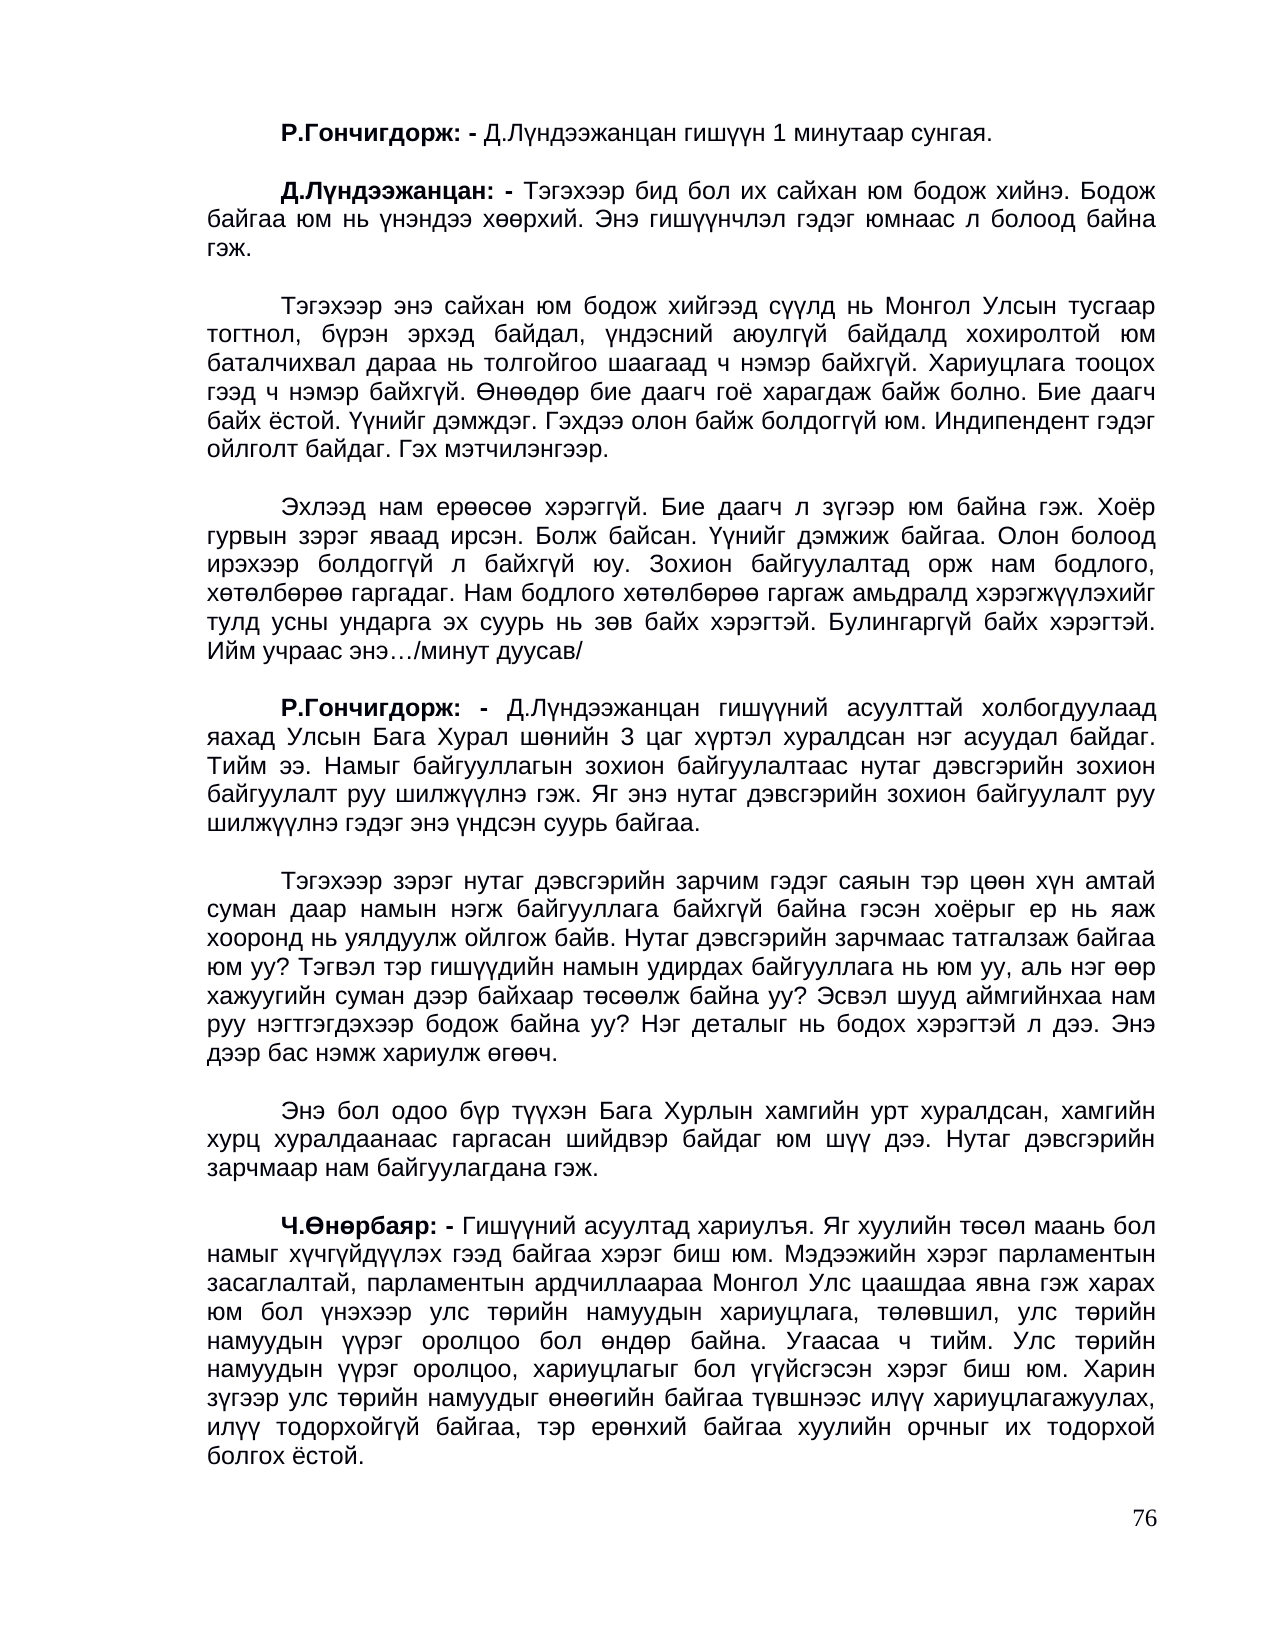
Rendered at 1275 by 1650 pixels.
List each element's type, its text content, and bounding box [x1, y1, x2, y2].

text Р.Гончигдорж: - Д.Лүндээжанцан гишүүн 1 минутаар сунгая. [207, 118, 1157, 147]
text Тэгэхээр зэрэг нутаг дэвсгэрийн зарчим гэдэг саяын тэр цөөн хүн амтай суман даар намын нэгж байгууллага байхгүй байна гэсэн хоёрыг ер нь яаж хооронд нь уялдуулж ойлгож байв. Нутаг дэвсгэрийн зарчмаас татгалзаж байгаа юм уу? Тэгвэл тэр гишүүдийн намын удирдах байгууллага нь юм уу, аль нэг өөр хажуугийн суман дээр байхаар төсөөлж байна уу? Эсвэл шууд аймгийнхаа нам руу нэгтгэгдэхээр бодож байна уу? Нэг деталыг нь бодох хэрэгтэй л дээ. Энэ дээр бас нэмж хариулж өгөөч. [207, 866, 1157, 1067]
text Энэ бол одоо бүр түүхэн Бага Хурлын хамгийн урт хуралдсан, хамгийн хурц хуралдаанаас гаргасан шийдвэр байдаг юм шүү дээ. Нутаг дэвсгэрийн зарчмаар нам байгуулагдана гэж. [207, 1096, 1157, 1182]
text Д.Лүндээжанцан: - Тэгэхээр бид бол их сайхан юм бодож хийнэ. Бодож байгаа юм нь үнэндээ хөөрхий. Энэ гишүүнчлэл гэдэг юмнаас л болоод байна гэж. [207, 176, 1157, 262]
text Тэгэхээр энэ сайхан юм бодож хийгээд сүүлд нь Монгол Улсын тусгаар тогтнол, бүрэн эрхэд байдал, үндэсний аюулгүй байдалд хохиролтой юм баталчихвал дараа нь толгойгоо шаагаад ч нэмэр байхгүй. Хариуцлага тооцох гээд ч нэмэр байхгүй. Өнөөдөр бие даагч гоё харагдаж байж болно. Бие даагч байх ёстой. Үүнийг дэмждэг. Гэхдээ олон байж болдоггүй юм. Индипендент гэдэг ойлголт байдаг. Гэх мэтчилэнгээр. [207, 291, 1157, 463]
text Р.Гончигдорж: - Д.Лүндээжанцан гишүүний асуулттай холбогдуулаад яахад Улсын Бага Хурал шөнийн 3 цаг хүртэл хуралдсан нэг асуудал байдаг. Тийм ээ. Намыг байгууллагын зохион байгуулалтаас нутаг дэвсгэрийн зохион байгуулалт руу шилжүүлнэ гэж. Яг энэ нутаг дэвсгэрийн зохион байгуулалт руу шилжүүлнэ гэдэг энэ үндсэн суурь байгаа. [207, 693, 1157, 837]
text Ч.Өнөрбаяр: - Гишүүний асуултад хариулъя. Яг хуулийн төсөл маань бол намыг хүчгүйдүүлэх гээд байгаа хэрэг биш юм. Мэдээжийн хэрэг парламентын засаглалтай, парламентын ардчиллаараа Монгол Улс цаашдаа явна гэж харах юм бол үнэхээр улс төрийн намуудын хариуцлага, төлөвшил, улс төрийн намуудын үүрэг оролцоо бол өндөр байна. Угаасаа ч тийм. Улс төрийн намуудын үүрэг оролцоо, хариуцлагыг бол үгүйсгэсэн хэрэг биш юм. Харин зүгээр улс төрийн намуудыг өнөөгийн байгаа түвшнээс илүү хариуцлагажуулах, илүү тодорхойгүй байгаа, тэр ерөнхий байгаа хуулийн орчныг их тодорхой болгох ёстой. [207, 1211, 1157, 1469]
text Эхлээд нам ерөөсөө хэрэггүй. Бие даагч л зүгээр юм байна гэж. Хоёр гурвын зэрэг яваад ирсэн. Болж байсан. Үүнийг дэмжиж байгаа. Олон болоод ирэхээр болдоггүй л байхгүй юу. Зохион байгуулалтад орж нам бодлого, хөтөлбөрөө гаргадаг. Нам бодлого хөтөлбөрөө гаргаж амьдралд хэрэгжүүлэхийг тулд усны ундарга эх суурь нь зөв байх хэрэгтэй. Булингаргүй байх хэрэгтэй. Ийм учраас энэ…/минут дуусав/ [207, 492, 1157, 664]
